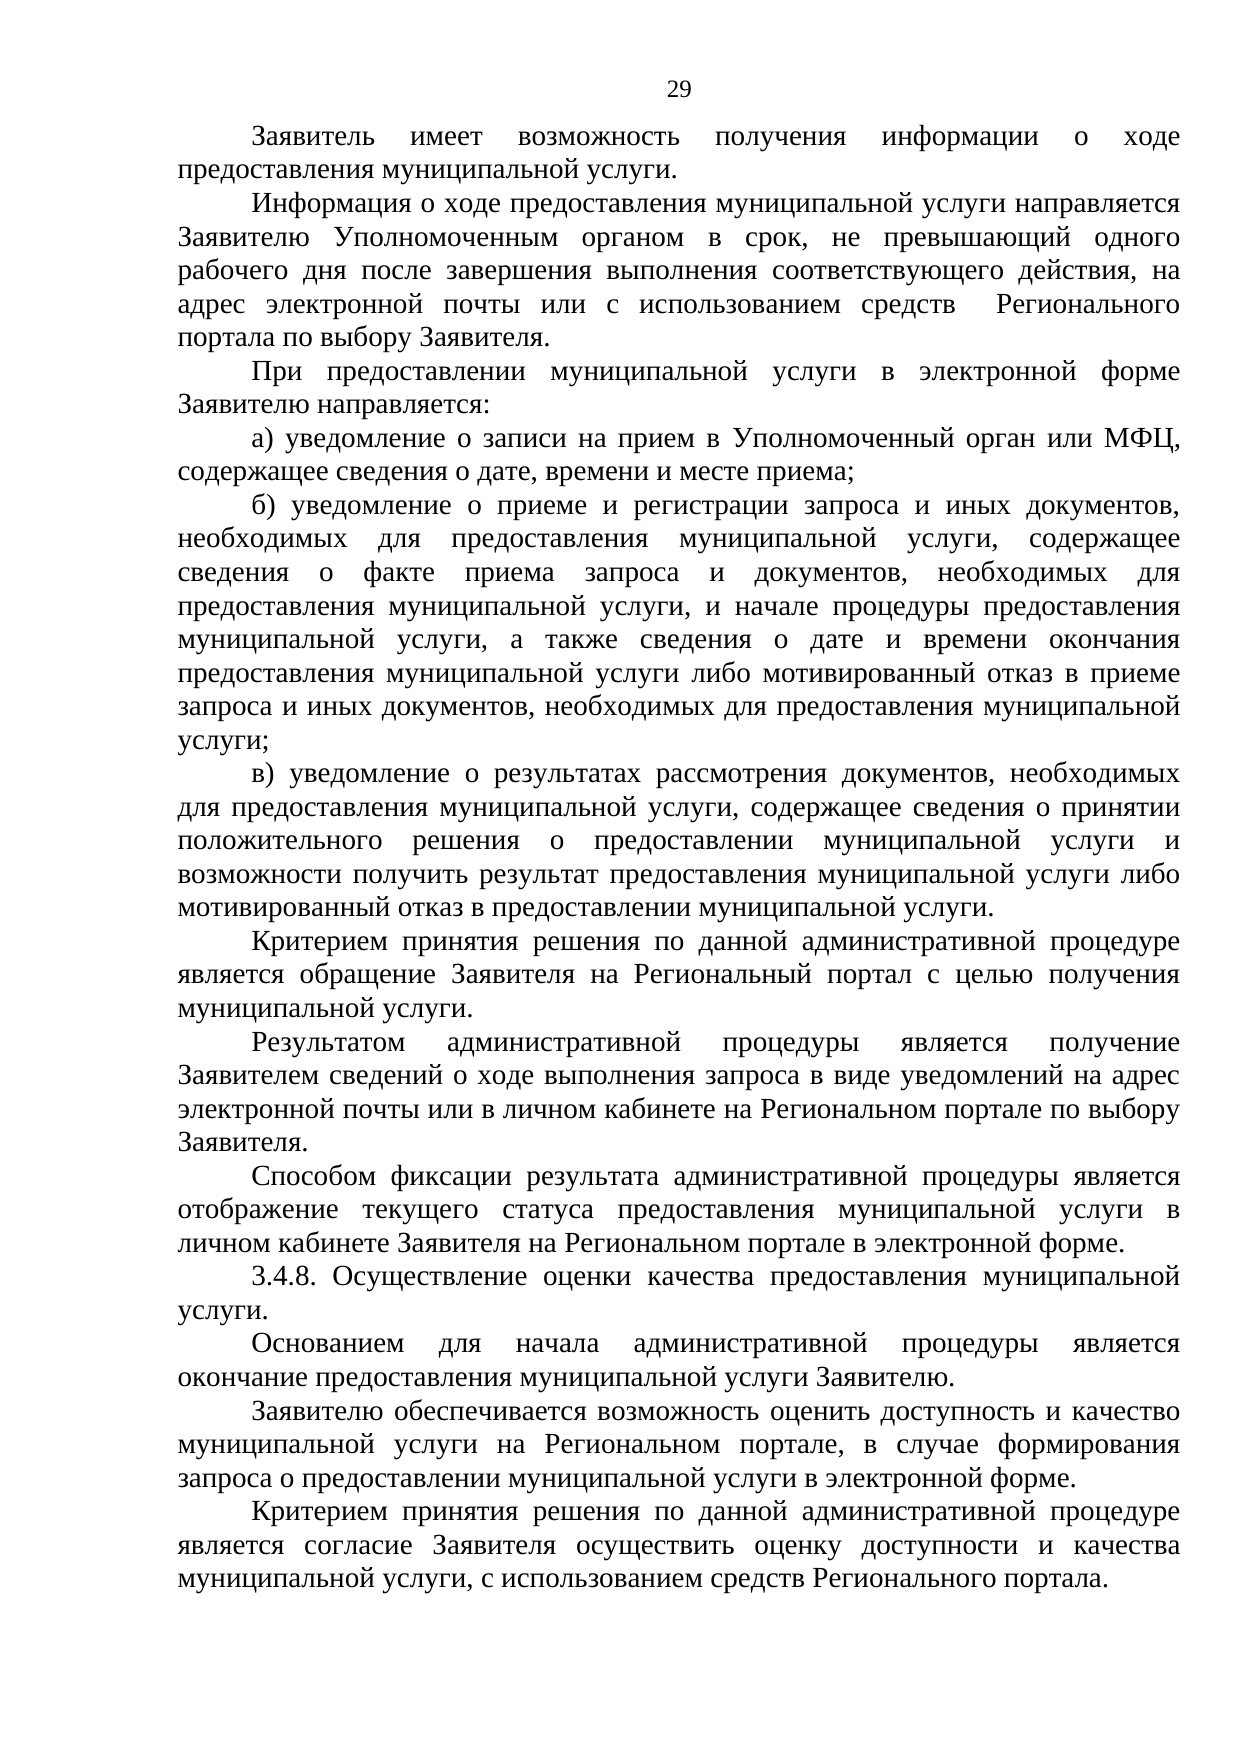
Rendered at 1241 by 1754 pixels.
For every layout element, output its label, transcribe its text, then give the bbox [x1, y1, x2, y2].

text Критерием принятия решения по данной административной процедуре является обращение Заявителя на Региональный портал с целью получения муниципальной услуги. [177, 923, 1181, 1024]
text Основанием для начала административной процедуры является окончание предоставления муниципальной услуги Заявителю. [177, 1326, 1181, 1393]
text а) уведомление о записи на прием в Уполномоченный орган или МФЦ, содержащее сведения о дате, времени и месте приема; [177, 420, 1181, 487]
text б) уведомление о приеме и регистрации запроса и иных документов, необходимых для предоставления муниципальной услуги, содержащее сведения о факте приема запроса и документов, необходимых для предоставления муниципальной услуги, и начале процедуры предоставления муниципальной услуги, а также сведения о дате и времени окончания предоставления муниципальной услуги либо мотивированный отказ в приеме запроса и иных документов, необходимых для предоставления муниципальной услуги; [177, 487, 1181, 755]
text При предоставлении муниципальной услуги в электронной форме Заявителю направляется: [177, 353, 1181, 420]
text Результатом административной процедуры является получение Заявителем сведений о ходе выполнения запроса в виде уведомлений на адрес электронной почты или в личном кабинете на Региональном портале по выбору Заявителя. [177, 1024, 1181, 1158]
text Заявителю обеспечивается возможность оценить доступность и качество муниципальной услуги на Региональном портале, в случае формирования запроса о предоставлении муниципальной услуги в электронной форме. [177, 1393, 1181, 1493]
text Информация о ходе предоставления муниципальной услуги направляется Заявителю Уполномоченным органом в срок, не превышающий одного рабочего дня после завершения выполнения соответствующего действия, на адрес электронной почты или с использованием средств Регионального портала по выбору Заявителя. [177, 185, 1181, 353]
text 3.4.8. Осуществление оценки качества предоставления муниципальной услуги. [177, 1258, 1181, 1326]
text Способом фиксации результата административной процедуры является отображение текущего статуса предоставления муниципальной услуги в личном кабинете Заявителя на Региональном портале в электронной форме. [177, 1158, 1181, 1258]
text Заявитель имеет возможность получения информации о ходе предоставления муниципальной услуги. [177, 118, 1181, 185]
text Критерием принятия решения по данной административной процедуре является согласие Заявителя осуществить оценку доступности и качества муниципальной услуги, с использованием средств Регионального портала. [177, 1493, 1181, 1594]
text в) уведомление о результатах рассмотрения документов, необходимых для предоставления муниципальной услуги, содержащее сведения о принятии положительного решения о предоставлении муниципальной услуги и возможности получить результат предоставления муниципальной услуги либо мотивированный отказ в предоставлении муниципальной услуги. [177, 755, 1181, 923]
